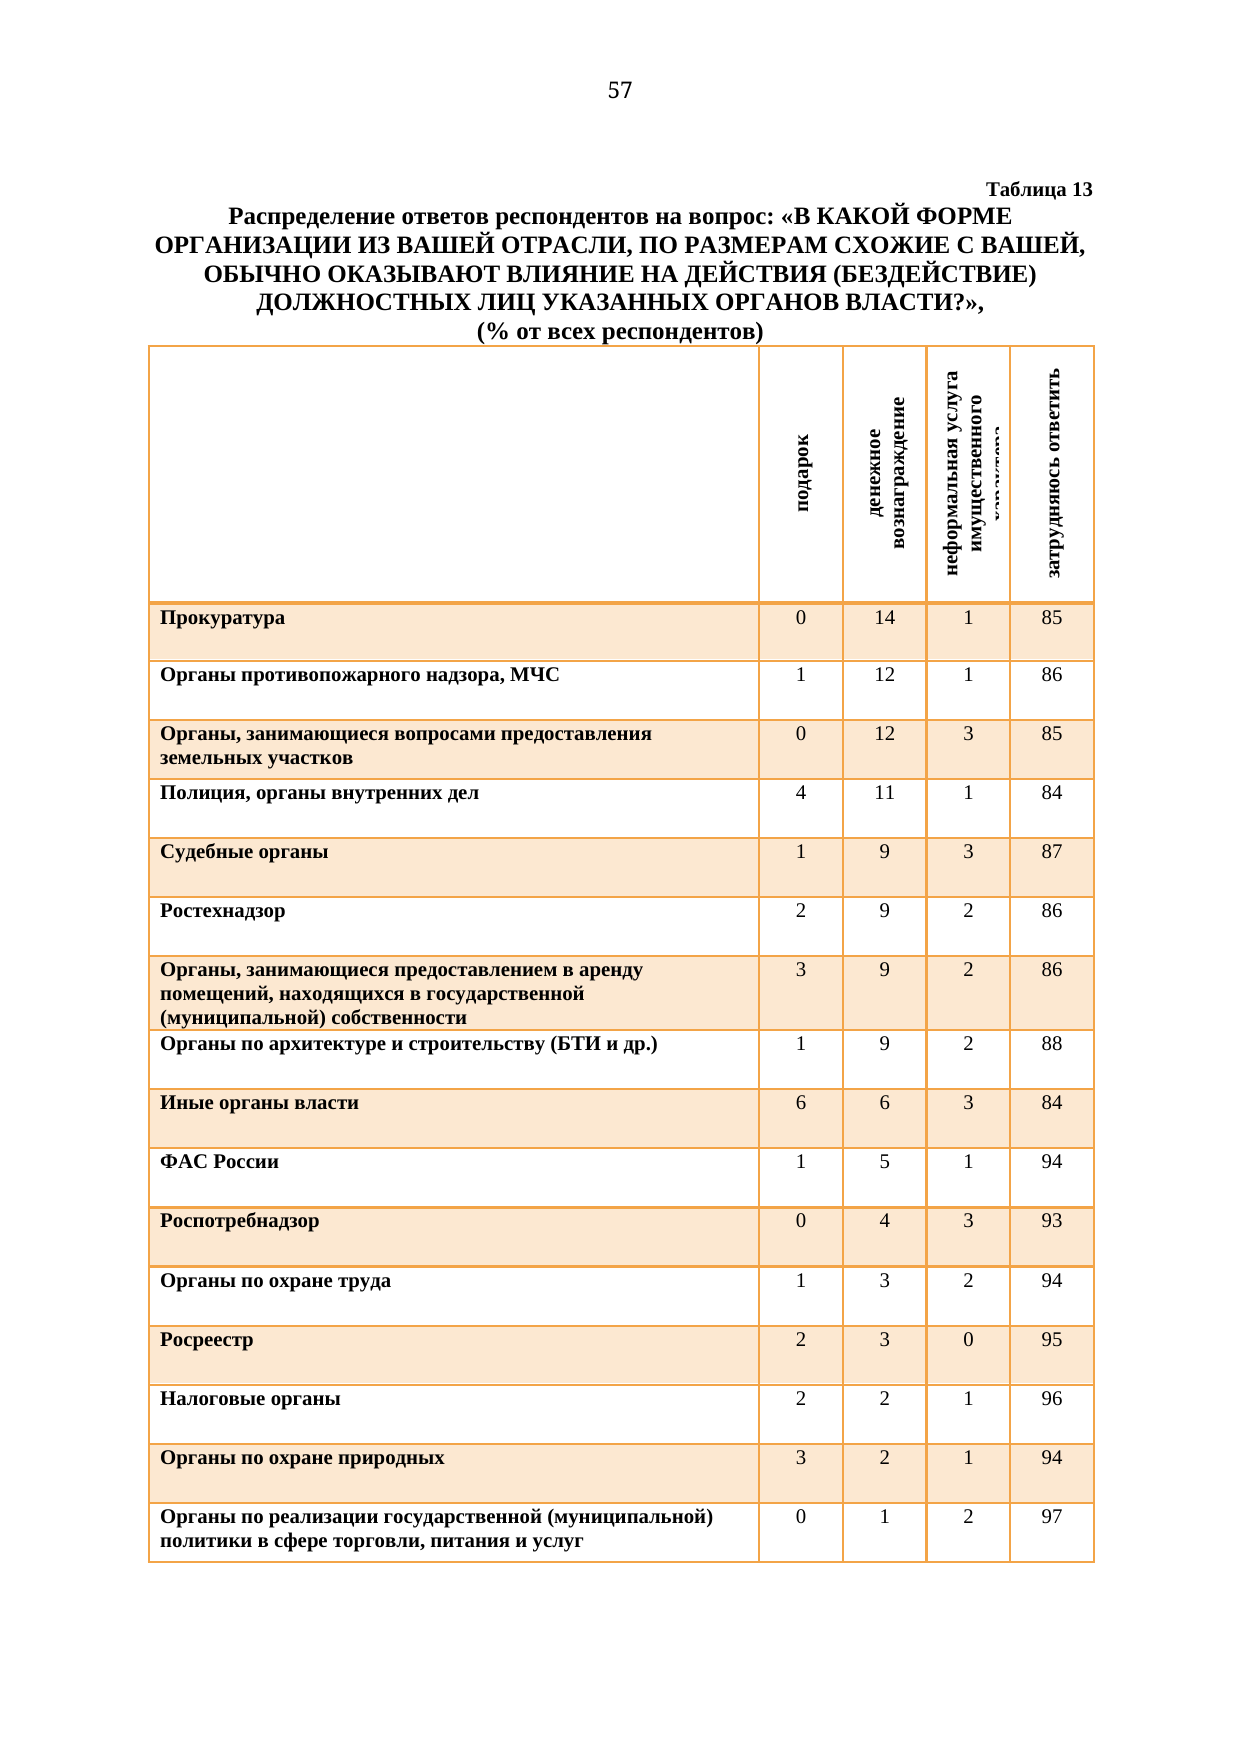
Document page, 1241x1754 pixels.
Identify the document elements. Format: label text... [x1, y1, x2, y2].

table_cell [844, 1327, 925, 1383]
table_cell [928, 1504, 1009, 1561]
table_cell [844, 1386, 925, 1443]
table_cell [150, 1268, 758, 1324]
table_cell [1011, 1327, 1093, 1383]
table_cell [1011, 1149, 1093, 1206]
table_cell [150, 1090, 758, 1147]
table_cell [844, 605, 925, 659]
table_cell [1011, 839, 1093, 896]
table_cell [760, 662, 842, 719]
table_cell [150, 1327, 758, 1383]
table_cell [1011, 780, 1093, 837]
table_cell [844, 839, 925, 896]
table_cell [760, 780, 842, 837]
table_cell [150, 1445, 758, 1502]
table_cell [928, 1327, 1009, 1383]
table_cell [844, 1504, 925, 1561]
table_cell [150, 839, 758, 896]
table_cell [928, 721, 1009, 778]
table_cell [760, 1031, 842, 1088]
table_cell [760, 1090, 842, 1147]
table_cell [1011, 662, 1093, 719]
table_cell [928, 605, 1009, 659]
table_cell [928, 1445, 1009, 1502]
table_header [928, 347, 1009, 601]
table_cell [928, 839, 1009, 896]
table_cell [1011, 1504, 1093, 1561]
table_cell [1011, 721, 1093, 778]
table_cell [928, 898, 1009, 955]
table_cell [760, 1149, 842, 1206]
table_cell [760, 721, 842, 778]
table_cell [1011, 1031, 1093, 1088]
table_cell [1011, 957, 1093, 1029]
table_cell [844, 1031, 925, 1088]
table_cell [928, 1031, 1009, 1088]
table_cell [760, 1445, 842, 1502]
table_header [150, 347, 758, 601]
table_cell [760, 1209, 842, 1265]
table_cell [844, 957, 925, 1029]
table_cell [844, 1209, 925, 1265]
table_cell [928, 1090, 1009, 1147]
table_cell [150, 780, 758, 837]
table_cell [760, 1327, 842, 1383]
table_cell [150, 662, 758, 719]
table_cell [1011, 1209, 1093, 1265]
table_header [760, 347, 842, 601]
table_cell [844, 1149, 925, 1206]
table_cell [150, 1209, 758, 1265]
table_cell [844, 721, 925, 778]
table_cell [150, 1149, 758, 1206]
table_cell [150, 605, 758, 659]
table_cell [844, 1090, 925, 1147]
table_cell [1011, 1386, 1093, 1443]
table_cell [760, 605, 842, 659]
text Распределение ответов респондентов на вопрос: «В КАКОЙ ФОРМЕ ОРГАНИЗАЦИИ ИЗ ВАШЕЙ ОТРАСЛИ, ПО РАЗМЕРАМ СХОЖИЕ С ВАШЕЙ, ОБЫЧНО ОКАЗЫВАЮТ ВЛИЯНИЕ НА ДЕЙСТВИЯ (БЕЗДЕЙСТВИЕ) ДОЛЖНОСТНЫХ ЛИЦ УКАЗАННЫХ ОРГАНОВ ВЛАСТИ?», [148, 201, 1092, 316]
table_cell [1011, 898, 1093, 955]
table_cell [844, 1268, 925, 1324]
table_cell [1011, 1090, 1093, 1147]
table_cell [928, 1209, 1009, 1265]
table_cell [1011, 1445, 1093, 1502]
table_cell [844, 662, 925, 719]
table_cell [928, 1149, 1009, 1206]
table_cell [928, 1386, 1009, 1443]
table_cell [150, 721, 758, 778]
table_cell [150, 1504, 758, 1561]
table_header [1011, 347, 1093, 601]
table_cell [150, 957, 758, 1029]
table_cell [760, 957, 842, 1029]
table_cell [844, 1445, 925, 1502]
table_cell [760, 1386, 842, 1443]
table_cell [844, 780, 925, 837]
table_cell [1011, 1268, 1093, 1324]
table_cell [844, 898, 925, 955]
text (% от всех респондентов) [148, 316, 1092, 345]
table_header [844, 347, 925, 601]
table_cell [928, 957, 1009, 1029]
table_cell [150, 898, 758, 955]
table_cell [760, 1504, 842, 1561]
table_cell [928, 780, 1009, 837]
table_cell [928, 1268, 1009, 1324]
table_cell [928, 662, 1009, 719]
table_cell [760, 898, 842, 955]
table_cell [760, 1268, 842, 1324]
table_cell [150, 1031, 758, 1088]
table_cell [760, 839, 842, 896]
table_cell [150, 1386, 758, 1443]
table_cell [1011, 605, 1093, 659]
